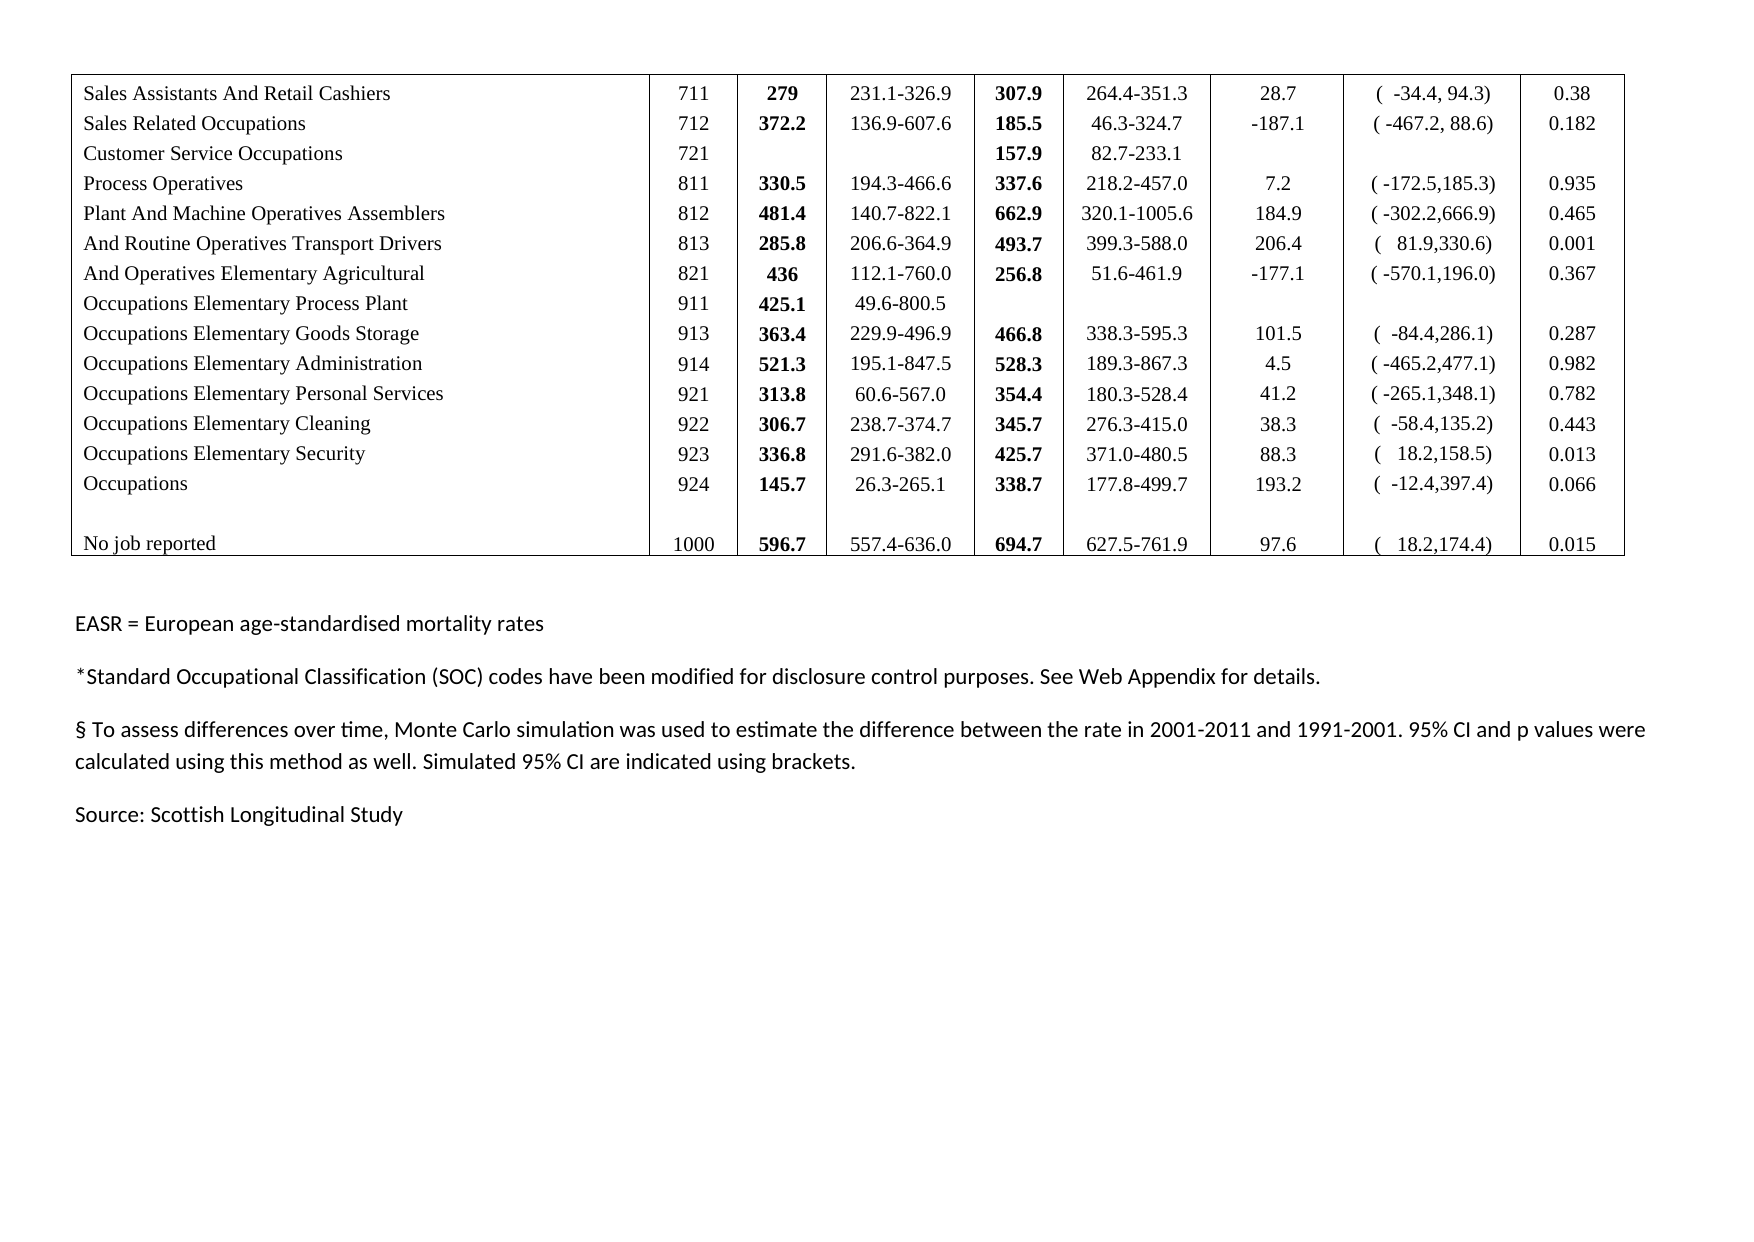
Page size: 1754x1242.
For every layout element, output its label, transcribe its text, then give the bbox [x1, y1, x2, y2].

table_header 711 712 721 811 812 813 821 911 913 914 921 922 923 924 1000 [650, 75, 737, 555]
text Source: Scottish Longitudinal Study [75, 800, 1654, 828]
table_header 307.9 185.5 157.9 337.6 662.9 493.7 256.8 466.8 528.3 354.4 345.7 425.7 338.7 694.7 [975, 75, 1063, 555]
table_header Sales Assistants And Retail Cashiers Sales Related Occupations Customer Service Occupations Process Operatives Plant And Machine Operatives Assemblers And Routine Operatives Transport Drivers And Operatives Elementary Agricultural Occupations Elementary Process Plant Occupations Elementary Goods Storage Occupations Elementary Administration Occupations Elementary Personal Services Occupations Elementary Cleaning Occupations Elementary Security Occupations No job reported [72, 75, 649, 555]
table_header 0.38 0.182 0.935 0.465 0.001 0.367 0.287 0.982 0.782 0.443 0.013 0.066 0.015 [1521, 75, 1624, 555]
text § To assess differences over time, Monte Carlo simulation was used to estimate the difference between the rate in 2001-2011 and 1991-2001. 95% CI and p values were calculated using this method as well. Simulated 95% CI are indicated using brackets. [75, 715, 1647, 775]
table_header 28.7 -187.1 7.2 184.9 206.4 -177.1 101.5 4.5 41.2 38.3 88.3 193.2 97.6 [1211, 75, 1343, 555]
table_header 264.4-351.3 46.3-324.7 82.7-233.1 218.2-457.0 320.1-1005.6 399.3-588.0 51.6-461.9 338.3-595.3 189.3-867.3 180.3-528.4 276.3-415.0 371.0-480.5 177.8-499.7 627.5-761.9 [1064, 75, 1210, 555]
table_header ( -34.4, 94.3) ( -467.2, 88.6) ( -172.5,185.3) ( -302.2,666.9) ( 81.9,330.6) ( -570.1,196.0) ( -84.4,286.1) ( -465.2,477.1) ( -265.1,348.1) ( -58.4,135.2) ( 18.2,158.5) ( -12.4,397.4) ( 18.2,174.4) [1344, 75, 1520, 555]
text EASR = European age-standardised mortality rates [75, 609, 1654, 637]
table_header 279 372.2 330.5 481.4 285.8 436 425.1 363.4 521.3 313.8 306.7 336.8 145.7 596.7 [738, 75, 826, 555]
text *Standard Occupational Classification (SOC) codes have been modified for disclosure control purposes. See Web Appendix for details. [75, 662, 1654, 690]
table_header 231.1-326.9 136.9-607.6 194.3-466.6 140.7-822.1 206.6-364.9 112.1-760.0 49.6-800.5 229.9-496.9 195.1-847.5 60.6-567.0 238.7-374.7 291.6-382.0 26.3-265.1 557.4-636.0 [827, 75, 974, 555]
